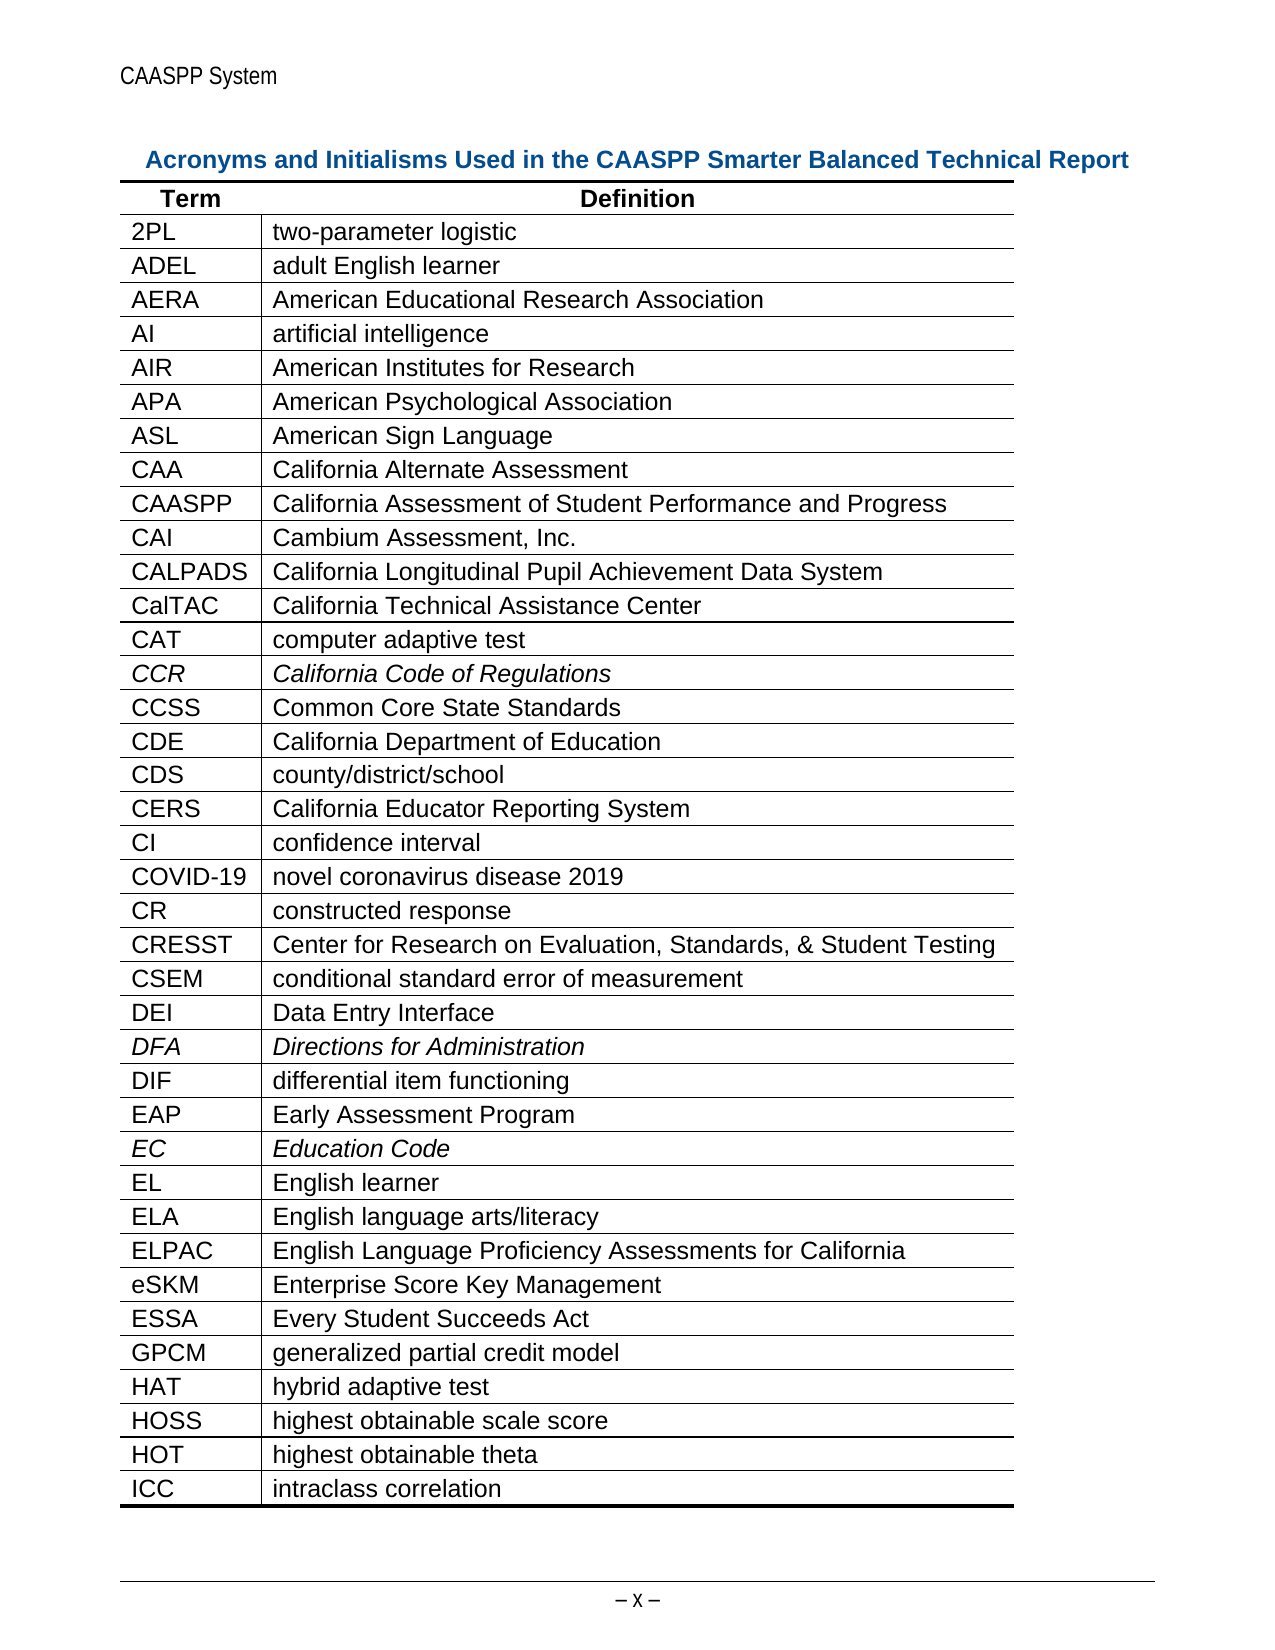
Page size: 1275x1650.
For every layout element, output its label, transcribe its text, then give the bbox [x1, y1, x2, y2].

table_cell EC [120, 1132, 261, 1165]
table_cell CERS [120, 792, 261, 825]
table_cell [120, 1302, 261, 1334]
table_cell Early Assessment Program [262, 1098, 1014, 1131]
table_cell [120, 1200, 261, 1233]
table_cell ADEL [120, 249, 261, 282]
table_cell CAT [120, 623, 261, 655]
table_cell EAP [120, 1098, 261, 1131]
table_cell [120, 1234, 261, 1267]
table_cell CRESST [120, 928, 261, 961]
table_cell DFA [120, 1030, 261, 1063]
table_cell differential item functioning [262, 1064, 1014, 1097]
table_cell CCR [120, 656, 261, 689]
table_cell Common Core State Standards [262, 690, 1014, 723]
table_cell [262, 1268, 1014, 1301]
table_cell California Code of Regulations [262, 656, 1014, 689]
table_cell novel coronavirus disease 2019 [262, 860, 1014, 893]
table_cell 2PL [120, 215, 261, 248]
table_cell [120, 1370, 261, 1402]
table_cell conditional standard error of measurement [262, 962, 1014, 995]
table_cell DIF [120, 1064, 261, 1097]
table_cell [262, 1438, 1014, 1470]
table_cell two-parameter logistic [262, 215, 1014, 248]
table_cell Education Code [262, 1132, 1014, 1165]
table_cell Cambium Assessment, Inc. [262, 521, 1014, 553]
table_cell Data Entry Interface [262, 996, 1014, 1029]
text Acronyms and Initialisms Used in the CAASPP Smarter Balanced Technical Report [120, 145, 1155, 174]
table_cell constructed response [262, 894, 1014, 927]
table_cell Directions for Administration [262, 1030, 1014, 1063]
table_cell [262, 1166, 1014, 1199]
table_cell Center for Research on Evaluation, Standards, & Student Testing [262, 928, 1014, 961]
table_cell computer adaptive test [262, 623, 1014, 655]
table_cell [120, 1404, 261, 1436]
table_cell CALPADS [120, 555, 261, 587]
table_cell California Technical Assistance Center [262, 589, 1014, 621]
table_cell California Alternate Assessment [262, 453, 1014, 486]
table_cell AIR [120, 351, 261, 384]
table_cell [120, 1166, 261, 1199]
table_cell American Institutes for Research [262, 351, 1014, 384]
table_cell CDE [120, 724, 261, 757]
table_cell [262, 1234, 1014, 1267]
table_cell APA [120, 385, 261, 418]
table_cell DEI [120, 996, 261, 1029]
table_cell CI [120, 826, 261, 859]
table_cell American Psychological Association [262, 385, 1014, 418]
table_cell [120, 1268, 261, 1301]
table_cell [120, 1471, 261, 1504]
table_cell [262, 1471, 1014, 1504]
table_cell California Educator Reporting System [262, 792, 1014, 825]
table_cell CR [120, 894, 261, 927]
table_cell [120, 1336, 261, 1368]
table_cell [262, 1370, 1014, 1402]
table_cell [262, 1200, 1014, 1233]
table_cell AERA [120, 283, 261, 316]
table_cell American Sign Language [262, 419, 1014, 452]
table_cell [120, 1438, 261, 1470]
table_cell COVID-19 [120, 860, 261, 893]
table_cell AI [120, 317, 261, 350]
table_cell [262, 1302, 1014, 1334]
table_cell CAA [120, 453, 261, 486]
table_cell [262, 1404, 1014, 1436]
table_cell confidence interval [262, 826, 1014, 859]
table_cell CAASPP [120, 487, 261, 519]
table_cell CSEM [120, 962, 261, 995]
table_cell CAI [120, 521, 261, 553]
table_cell California Assessment of Student Performance and Progress [262, 487, 1014, 519]
table_cell California Department of Education [262, 724, 1014, 757]
table_cell artificial intelligence [262, 317, 1014, 350]
table_header Definition [261, 183, 1014, 214]
table_cell California Longitudinal Pupil Achievement Data System [262, 555, 1014, 587]
table_cell CalTAC [120, 589, 261, 621]
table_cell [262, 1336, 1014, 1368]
table_cell county/district/school [262, 758, 1014, 791]
table_cell CDS [120, 758, 261, 791]
table_cell adult English learner [262, 249, 1014, 282]
table_cell ASL [120, 419, 261, 452]
table_cell CCSS [120, 690, 261, 723]
table_cell American Educational Research Association [262, 283, 1014, 316]
table_header Term [120, 183, 261, 214]
